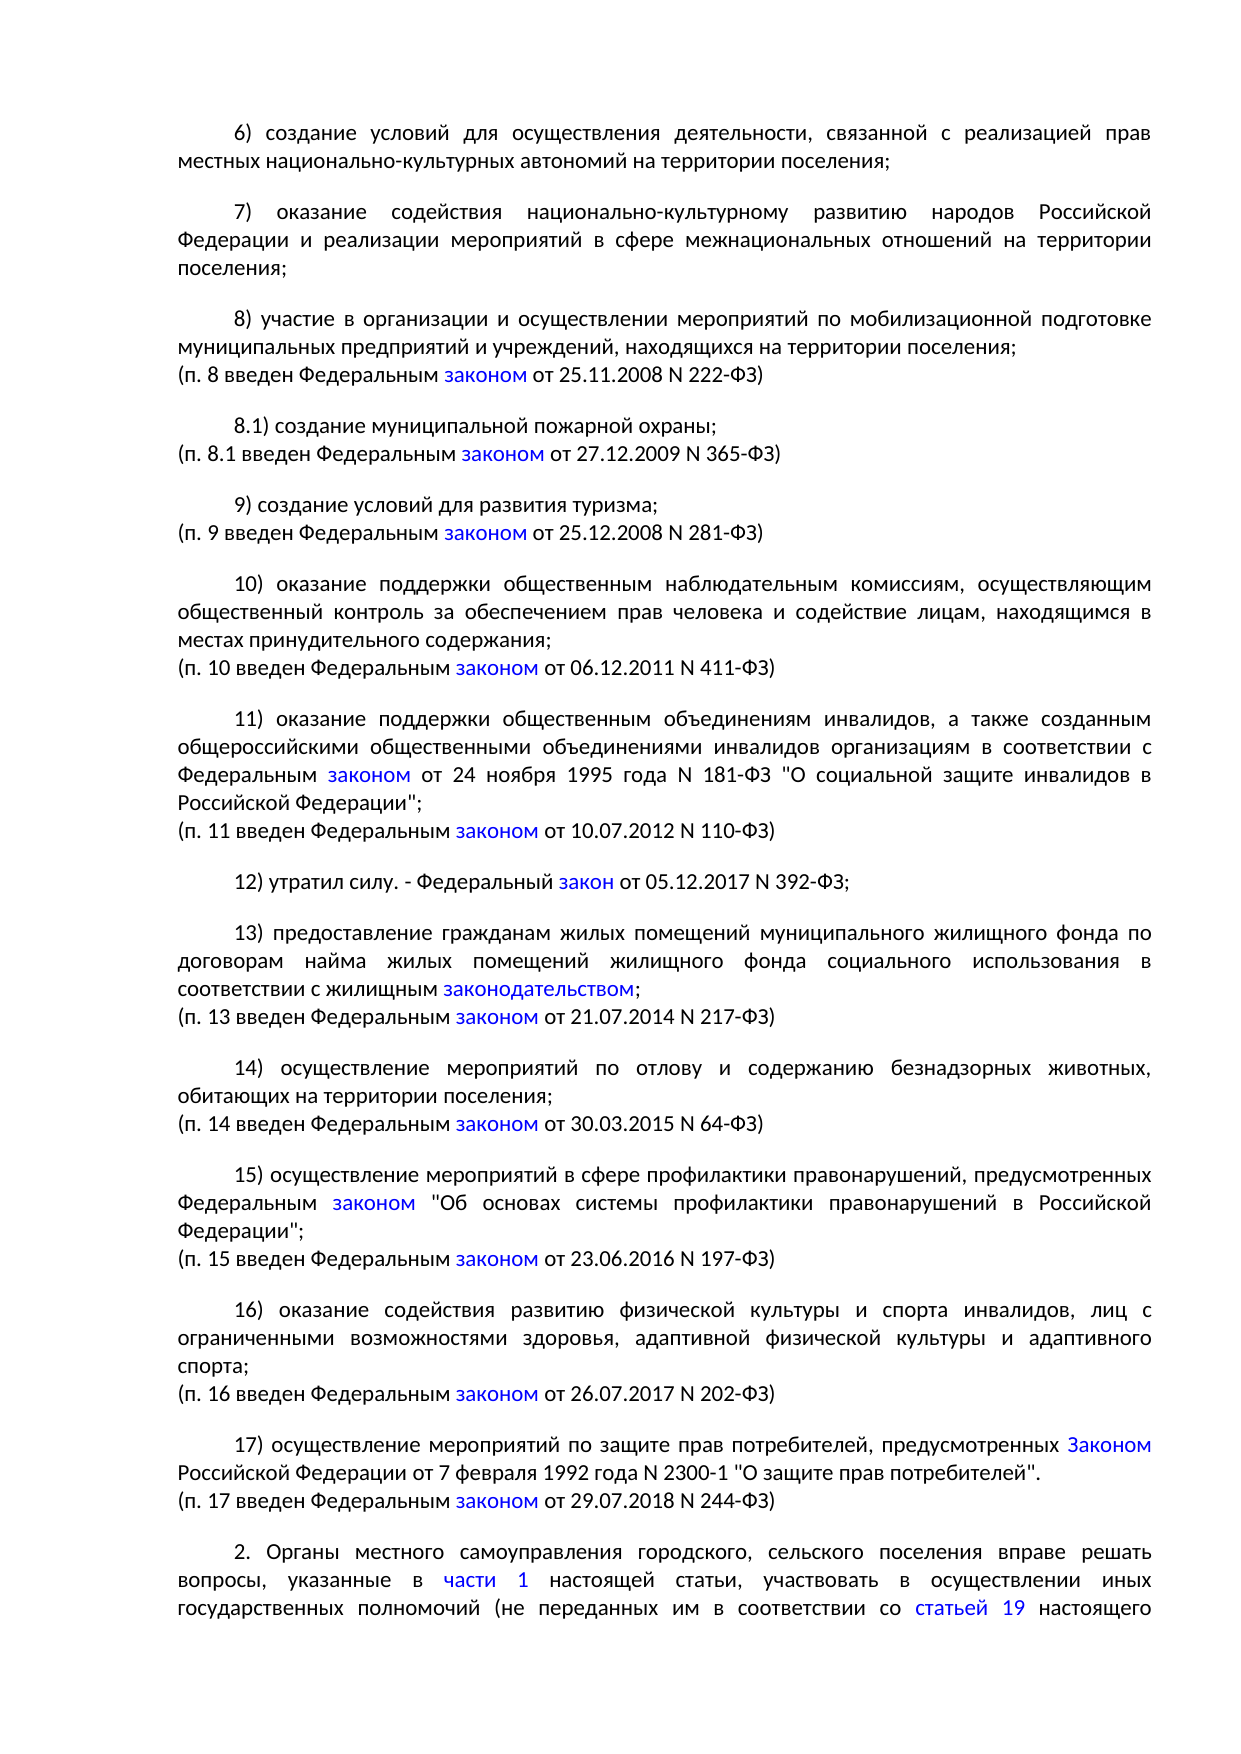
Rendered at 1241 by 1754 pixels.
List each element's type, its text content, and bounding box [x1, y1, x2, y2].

text (п. 15 введен Федеральным законом от 23.06.2016 N 197-ФЗ) [177, 1244, 1152, 1272]
text 14) осуществление мероприятий по отлову и содержанию безнадзорных животных, обитающих на территории поселения; [177, 1053, 1152, 1109]
text (п. 17 введен Федеральным законом от 29.07.2018 N 244-ФЗ) [177, 1486, 1152, 1514]
text (п. 16 введен Федеральным законом от 26.07.2017 N 202-ФЗ) [177, 1379, 1152, 1407]
text 17) осуществление мероприятий по защите прав потребителей, предусмотренных Законом Российской Федерации от 7 февраля 1992 года N 2300-1 "О защите прав потребителей". [177, 1430, 1152, 1486]
text 11) оказание поддержки общественным объединениям инвалидов, а также созданным общероссийскими общественными объединениями инвалидов организациям в соответствии с Федеральным законом от 24 ноября 1995 года N 181-ФЗ "О социальной защите инвалидов в Российской Федерации"; [177, 704, 1152, 816]
text 12) утратил силу. - Федеральный закон от 05.12.2017 N 392-ФЗ; [177, 867, 1152, 895]
text (п. 8.1 введен Федеральным законом от 27.12.2009 N 365-ФЗ) [177, 439, 1152, 467]
text 6) создание условий для осуществления деятельности, связанной с реализацией прав местных национально-культурных автономий на территории поселения; [177, 118, 1152, 174]
text (п. 11 введен Федеральным законом от 10.07.2012 N 110-ФЗ) [177, 816, 1152, 844]
text 16) оказание содействия развитию физической культуры и спорта инвалидов, лиц с ограниченными возможностями здоровья, адаптивной физической культуры и адаптивного спорта; [177, 1295, 1152, 1379]
text 9) создание условий для развития туризма; [177, 490, 1152, 518]
text (п. 10 введен Федеральным законом от 06.12.2011 N 411-ФЗ) [177, 653, 1152, 681]
text 8) участие в организации и осуществлении мероприятий по мобилизационной подготовке муниципальных предприятий и учреждений, находящихся на территории поселения; [177, 304, 1152, 360]
text 7) оказание содействия национально-культурному развитию народов Российской Федерации и реализации мероприятий в сфере межнациональных отношений на территории поселения; [177, 197, 1152, 281]
text (п. 8 введен Федеральным законом от 25.11.2008 N 222-ФЗ) [177, 360, 1152, 388]
text 8.1) создание муниципальной пожарной охраны; [177, 411, 1152, 439]
text (п. 14 введен Федеральным законом от 30.03.2015 N 64-ФЗ) [177, 1109, 1152, 1137]
text (п. 13 введен Федеральным законом от 21.07.2014 N 217-ФЗ) [177, 1002, 1152, 1030]
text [177, 1537, 1152, 1621]
text 13) предоставление гражданам жилых помещений муниципального жилищного фонда по договорам найма жилых помещений жилищного фонда социального использования в соответствии с жилищным законодательством; [177, 918, 1152, 1002]
text (п. 9 введен Федеральным законом от 25.12.2008 N 281-ФЗ) [177, 518, 1152, 546]
text 10) оказание поддержки общественным наблюдательным комиссиям, осуществляющим общественный контроль за обеспечением прав человека и содействие лицам, находящимся в местах принудительного содержания; [177, 569, 1152, 653]
text 15) осуществление мероприятий в сфере профилактики правонарушений, предусмотренных Федеральным законом "Об основах системы профилактики правонарушений в Российской Федерации"; [177, 1160, 1152, 1244]
